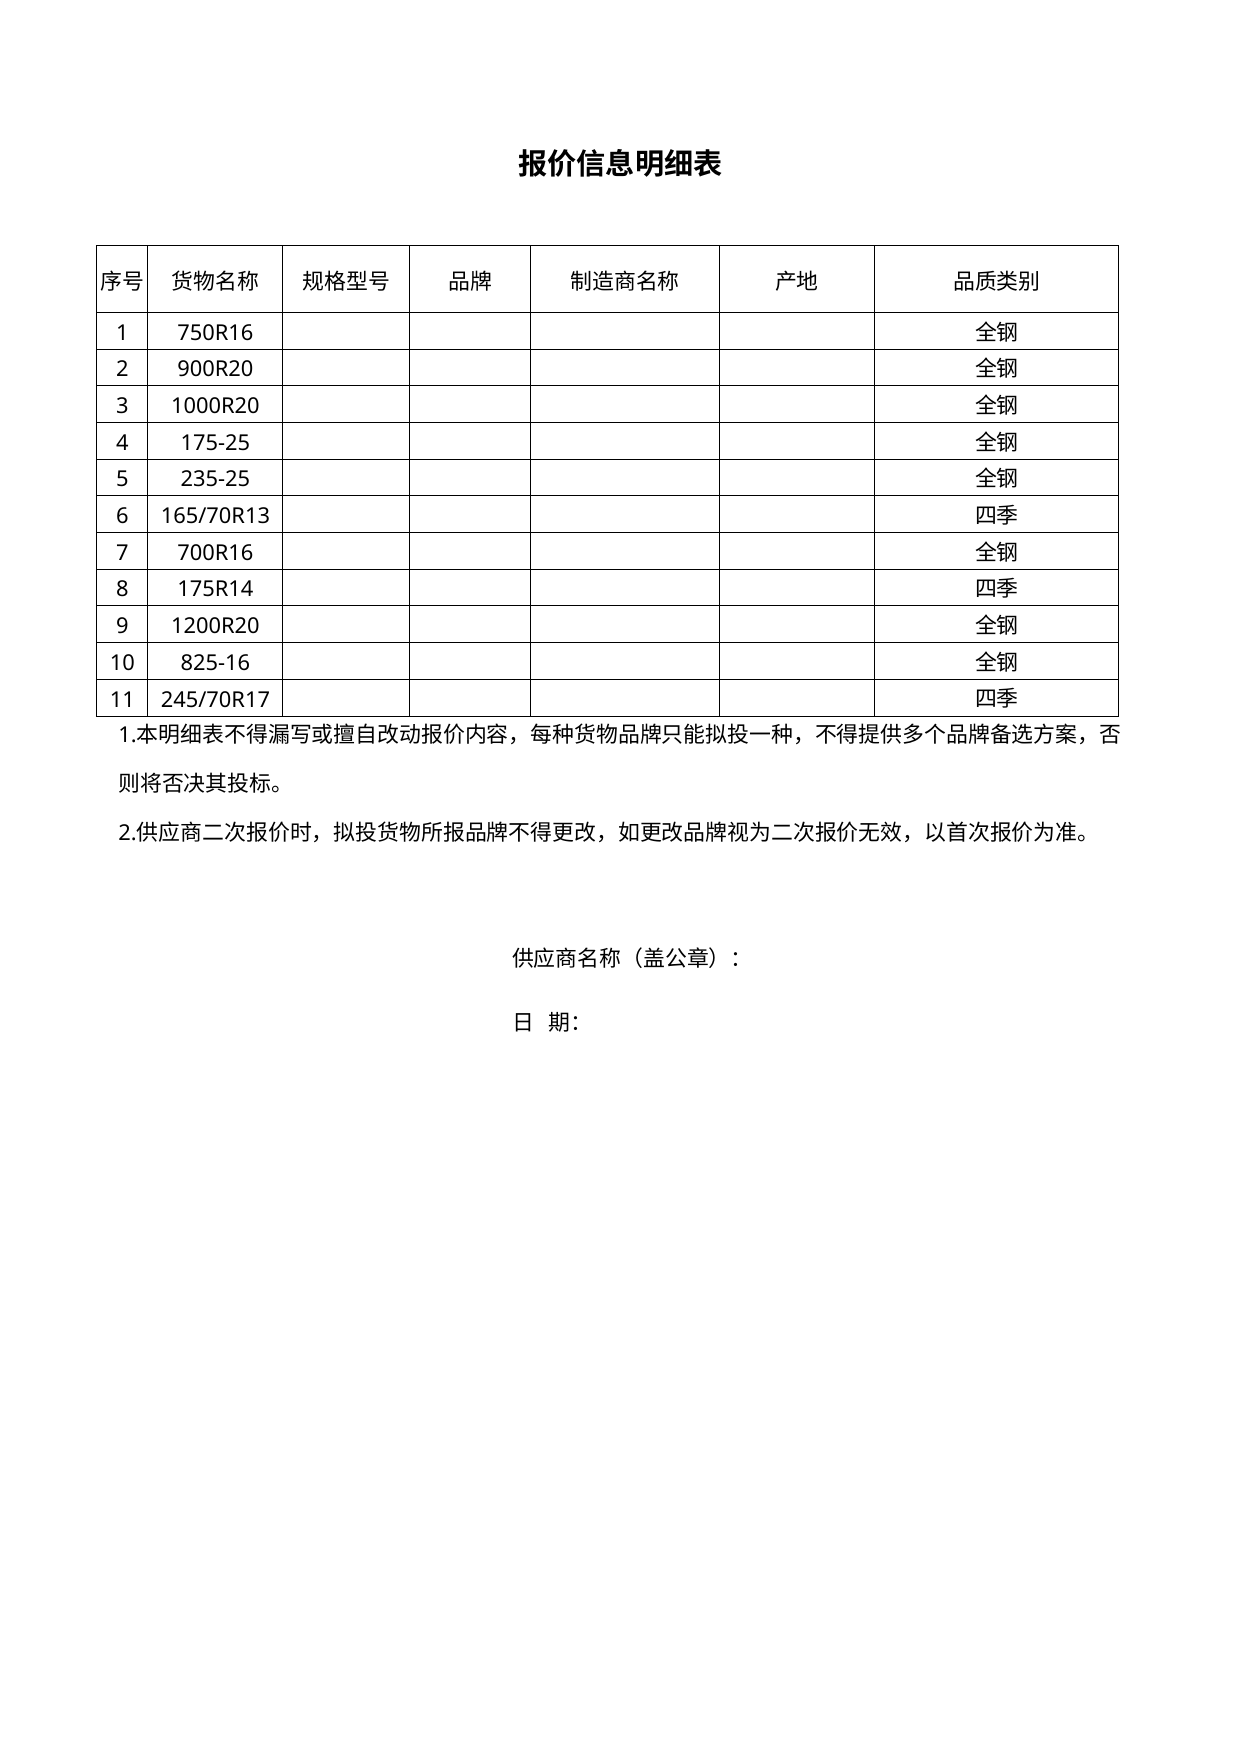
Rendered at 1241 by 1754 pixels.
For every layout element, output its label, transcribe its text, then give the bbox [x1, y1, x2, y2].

table_cell 全钢 [875, 423, 1118, 458]
table_cell [531, 386, 719, 422]
table_cell 825-16 [148, 643, 282, 678]
table_cell 900R20 [148, 350, 282, 385]
table_cell [410, 460, 530, 495]
table_cell [720, 533, 874, 568]
table_cell 165/70R13 [148, 496, 282, 532]
table_cell 全钢 [875, 643, 1118, 678]
table_cell [720, 570, 874, 605]
table_cell [720, 423, 874, 458]
table_header 产地 [720, 246, 874, 312]
table_cell [283, 680, 409, 716]
table_cell [531, 460, 719, 495]
table_cell 175-25 [148, 423, 282, 458]
text 报价信息明细表 [118, 129, 1122, 194]
table_cell [720, 643, 874, 678]
table_cell [410, 386, 530, 422]
table_cell 全钢 [875, 606, 1118, 642]
table_cell [410, 423, 530, 458]
table_cell 全钢 [875, 350, 1118, 385]
table_cell [283, 533, 409, 568]
table_cell [283, 423, 409, 458]
table_cell 11 [97, 680, 147, 716]
table_header 序号 [97, 246, 147, 312]
table_cell 全钢 [875, 386, 1118, 422]
table_header 货物名称 [148, 246, 282, 312]
table_cell [410, 533, 530, 568]
table_cell 8 [97, 570, 147, 605]
table_cell [531, 350, 719, 385]
table_cell [283, 313, 409, 348]
table_cell [531, 570, 719, 605]
table_cell [410, 313, 530, 348]
list 1.本明细表不得漏写或擅自改动报价内容，每种货物品牌只能拟投一种，不得提供多个品牌备选方案，否则将否决其投标。 [118, 717, 1122, 798]
table_cell [720, 680, 874, 716]
table_cell 9 [97, 606, 147, 642]
table_cell 四季 [875, 496, 1118, 532]
table_cell [531, 533, 719, 568]
table_cell [283, 386, 409, 422]
table_cell 3 [97, 386, 147, 422]
table_cell [410, 680, 530, 716]
table_cell 1200R20 [148, 606, 282, 642]
table_cell [410, 606, 530, 642]
text 日 期： [118, 1005, 1122, 1037]
table_cell 1000R20 [148, 386, 282, 422]
table_cell [531, 313, 719, 348]
table_cell 7 [97, 533, 147, 568]
table_cell [720, 606, 874, 642]
table_cell [531, 423, 719, 458]
table_cell 四季 [875, 570, 1118, 605]
table_cell [531, 496, 719, 532]
table_cell 5 [97, 460, 147, 495]
table_cell [531, 606, 719, 642]
table_cell [410, 570, 530, 605]
table_header 品牌 [410, 246, 530, 312]
table_header 规格型号 [283, 246, 409, 312]
table_cell 全钢 [875, 313, 1118, 348]
table_cell [720, 350, 874, 385]
table_cell [531, 643, 719, 678]
table_cell [283, 496, 409, 532]
table_header 品质类别 [875, 246, 1118, 312]
table_cell [410, 496, 530, 532]
table_cell 245/70R17 [148, 680, 282, 716]
text 供应商名称（盖公章）： [118, 941, 1122, 973]
table_header 制造商名称 [531, 246, 719, 312]
table_cell [410, 643, 530, 678]
table_cell [720, 496, 874, 532]
table_cell 10 [97, 643, 147, 678]
table_cell [283, 643, 409, 678]
table_cell 175R14 [148, 570, 282, 605]
table_cell 750R16 [148, 313, 282, 348]
table_cell [410, 350, 530, 385]
table_cell [283, 570, 409, 605]
text 2.供应商二次报价时，拟投货物所报品牌不得更改，如更改品牌视为二次报价无效，以首次报价为准。 [118, 814, 1122, 847]
table_cell [720, 313, 874, 348]
table_cell [531, 680, 719, 716]
table_cell 四季 [875, 680, 1118, 716]
table_cell [283, 460, 409, 495]
table_cell 235-25 [148, 460, 282, 495]
table_cell 4 [97, 423, 147, 458]
table_cell 700R16 [148, 533, 282, 568]
table_cell [720, 386, 874, 422]
table_cell [720, 460, 874, 495]
table_cell 全钢 [875, 533, 1118, 568]
table_cell [283, 606, 409, 642]
table_cell 2 [97, 350, 147, 385]
table_cell [283, 350, 409, 385]
table_cell 全钢 [875, 460, 1118, 495]
table_cell 6 [97, 496, 147, 532]
table_cell 1 [97, 313, 147, 348]
